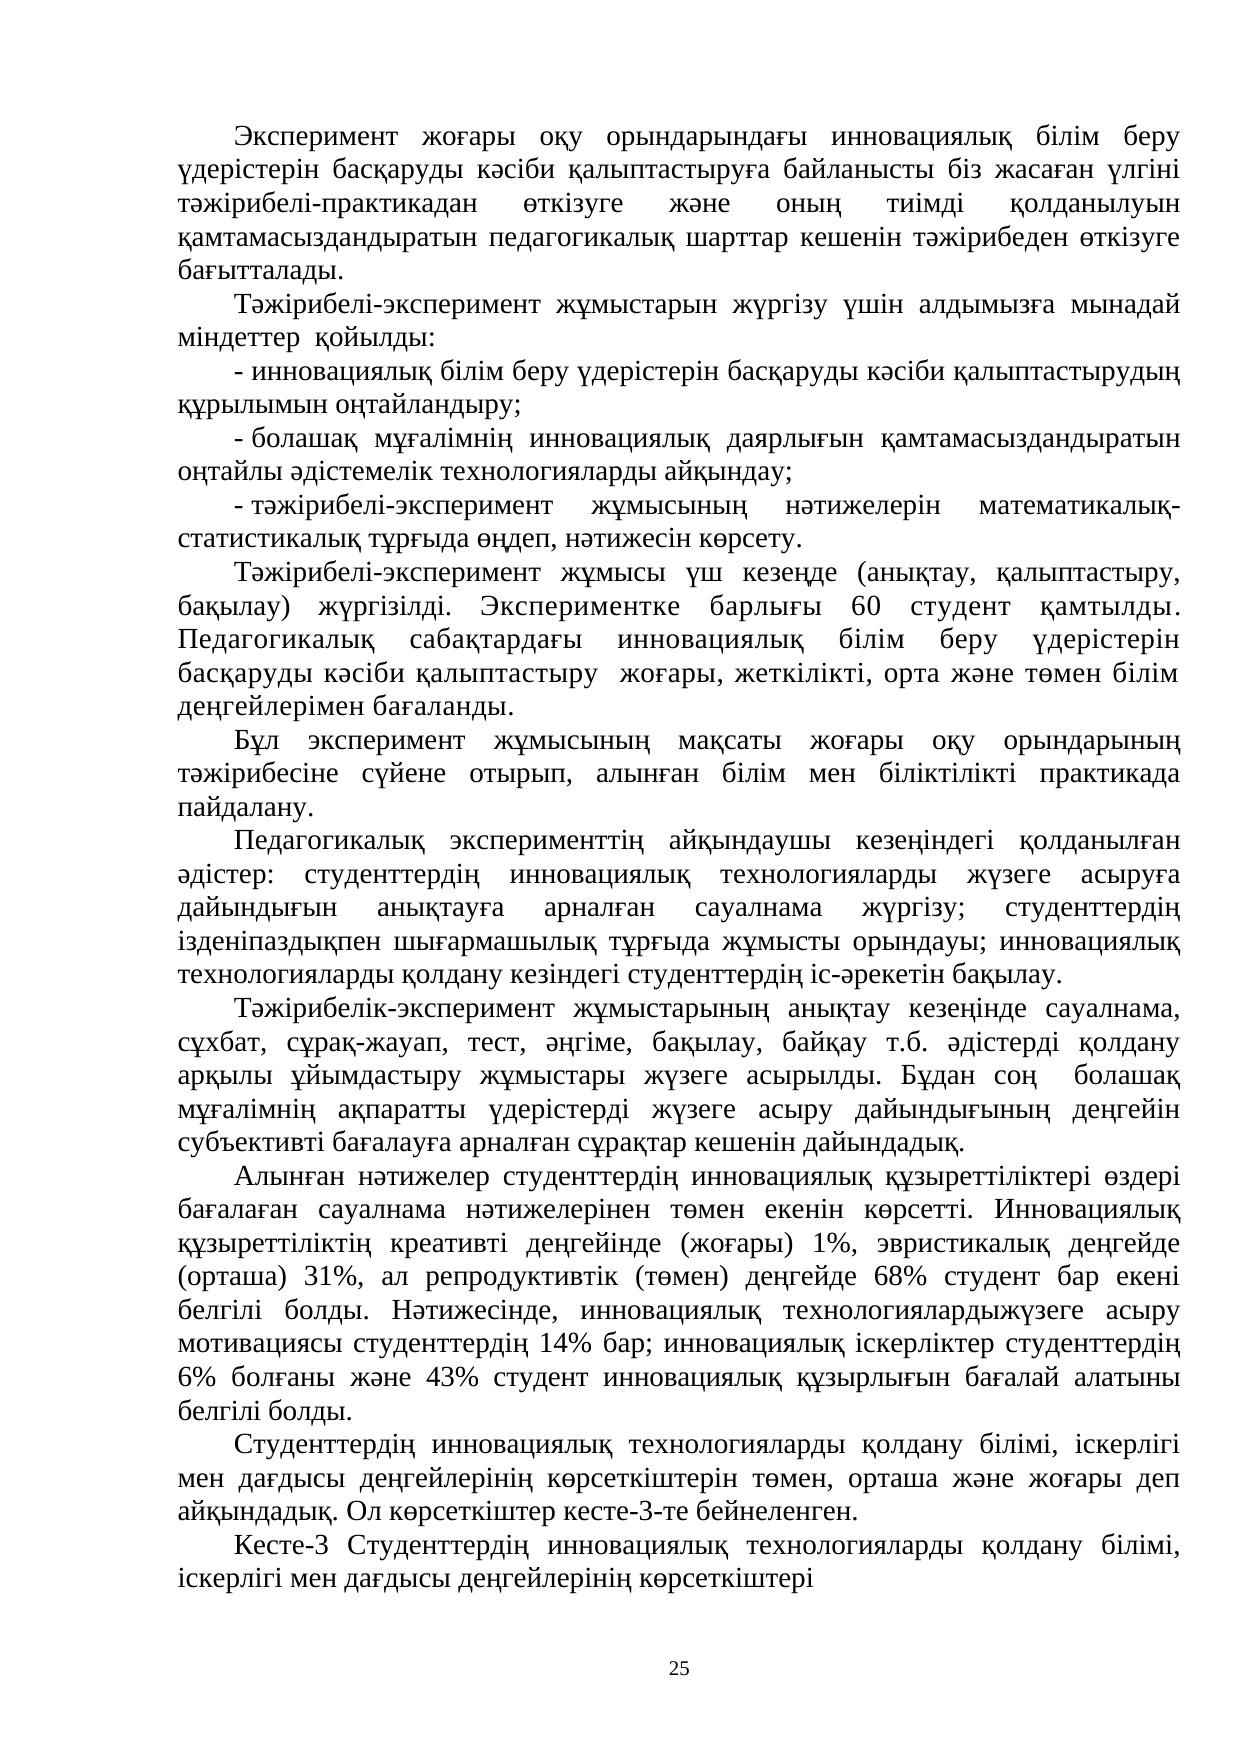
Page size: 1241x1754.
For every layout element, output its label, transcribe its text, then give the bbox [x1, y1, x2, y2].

text Педагогикалық эксперименттің айқындаушы кезеңіндегі қолданылған әдістер: студенттердің инновациялық технологияларды жүзеге асыруға дайындығын анықтауға арналған сауалнама жүргізу; студенттердің ізденіпаздықпен шығармашылық тұрғыда жұмысты орындауы; инновациялық технологияларды қолдану кезіндегі студенттердің іс-әрекетін бақылау. [177, 822, 1181, 990]
list тәжірибелі-эксперимент жұмысының нәтижелерін математикалық-статистикалық тұрғыда өңдеп, нәтижесін көрсету. [177, 487, 1181, 554]
text Алынған нәтижелер студенттердің инновациялық құзыреттіліктері өздері бағалаған сауалнама нәтижелерінен төмен екенін көрсетті. Инновациялық құзыреттіліктің креативті деңгейінде (жоғары) 1%, эвристикалық деңгейде (орташа) 31%, ал репродуктивтік (төмен) деңгейде 68% студент бар екені белгілі болды. Нәтижесінде, инновациялық технологиялардыжүзеге асыру мотивациясы студенттердің 14% бар; инновациялық іскерліктер студенттердің 6% болғаны және 43% студент инновациялық құзырлығын бағалай алатыны белгілі болды. [177, 1158, 1181, 1426]
list инновациялық білім беру үдерістерін басқаруды кәсіби қалыптастырудың құрылымын оңтайландыру; [177, 353, 1181, 420]
list болашақ мұғалімнің инновациялық даярлығын қамтамасыздандыратын оңтайлы әдістемелік технологияларды айқындау; [177, 420, 1181, 487]
text Тәжірибелік-эксперимент жұмыстарының анықтау кезеңінде сауалнама, сұхбат, сұрақ-жауап, тест, әңгіме, бақылау, байқау т.б. әдістерді қолдану арқылы ұйымдастыру жұмыстары жүзеге асырылды. Бұдан соң болашақ мұғалімнің ақпаратты үдерістерді жүзеге асыру дайындығының деңгейін субъективті бағалауға арналған сұрақтар кешенін дайындадық. [177, 990, 1181, 1158]
text Эксперимент жоғары оқу орындарындағы инновациялық білім беру үдерістерін басқаруды кәсіби қалыптастыруға байланысты біз жасаған үлгіні тәжірибелі-практикадан өткізуге және оның тиімді қолданылуын қамтамасыздандыратын педагогикалық шарттар кешенін тәжірибеден өткізуге бағытталады. [177, 118, 1181, 286]
text Тәжірибелі-эксперимент жұмысы үш кезеңде (анықтау, қалыптастыру, бақылау) жүргізілді. Экспериментке барлығы 60 студент қамтылды. Педагогикалық сабақтардағы инновациялық білім беру үдерістерін басқаруды кәсіби қалыптастыру жоғары, жеткілікті, орта және төмен білім деңгейлерімен бағаланды. [177, 554, 1181, 722]
text Кесте-3 Студенттердің инновациялық технологияларды қолдану білімі, іскерлігі мен дағдысы деңгейлерінің көрсеткіштері [177, 1527, 1181, 1594]
text Бұл эксперимент жұмысының мақсаты жоғары оқу орындарының тәжірибесіне сүйене отырып, алынған білім мен біліктілікті практикада пайдалану. [177, 722, 1181, 822]
text Тәжірибелі-эксперимент жұмыстарын жүргізу үшін алдымызға мынадай міндеттер қойылды: [177, 286, 1181, 353]
text Студенттердің инновациялық технологияларды қолдану білімі, іскерлігі мен дағдысы деңгейлерінің көрсеткіштерін төмен, орташа және жоғары деп айқындадық. Ол көрсеткіштер кесте-3-те бейнеленген. [177, 1426, 1181, 1527]
